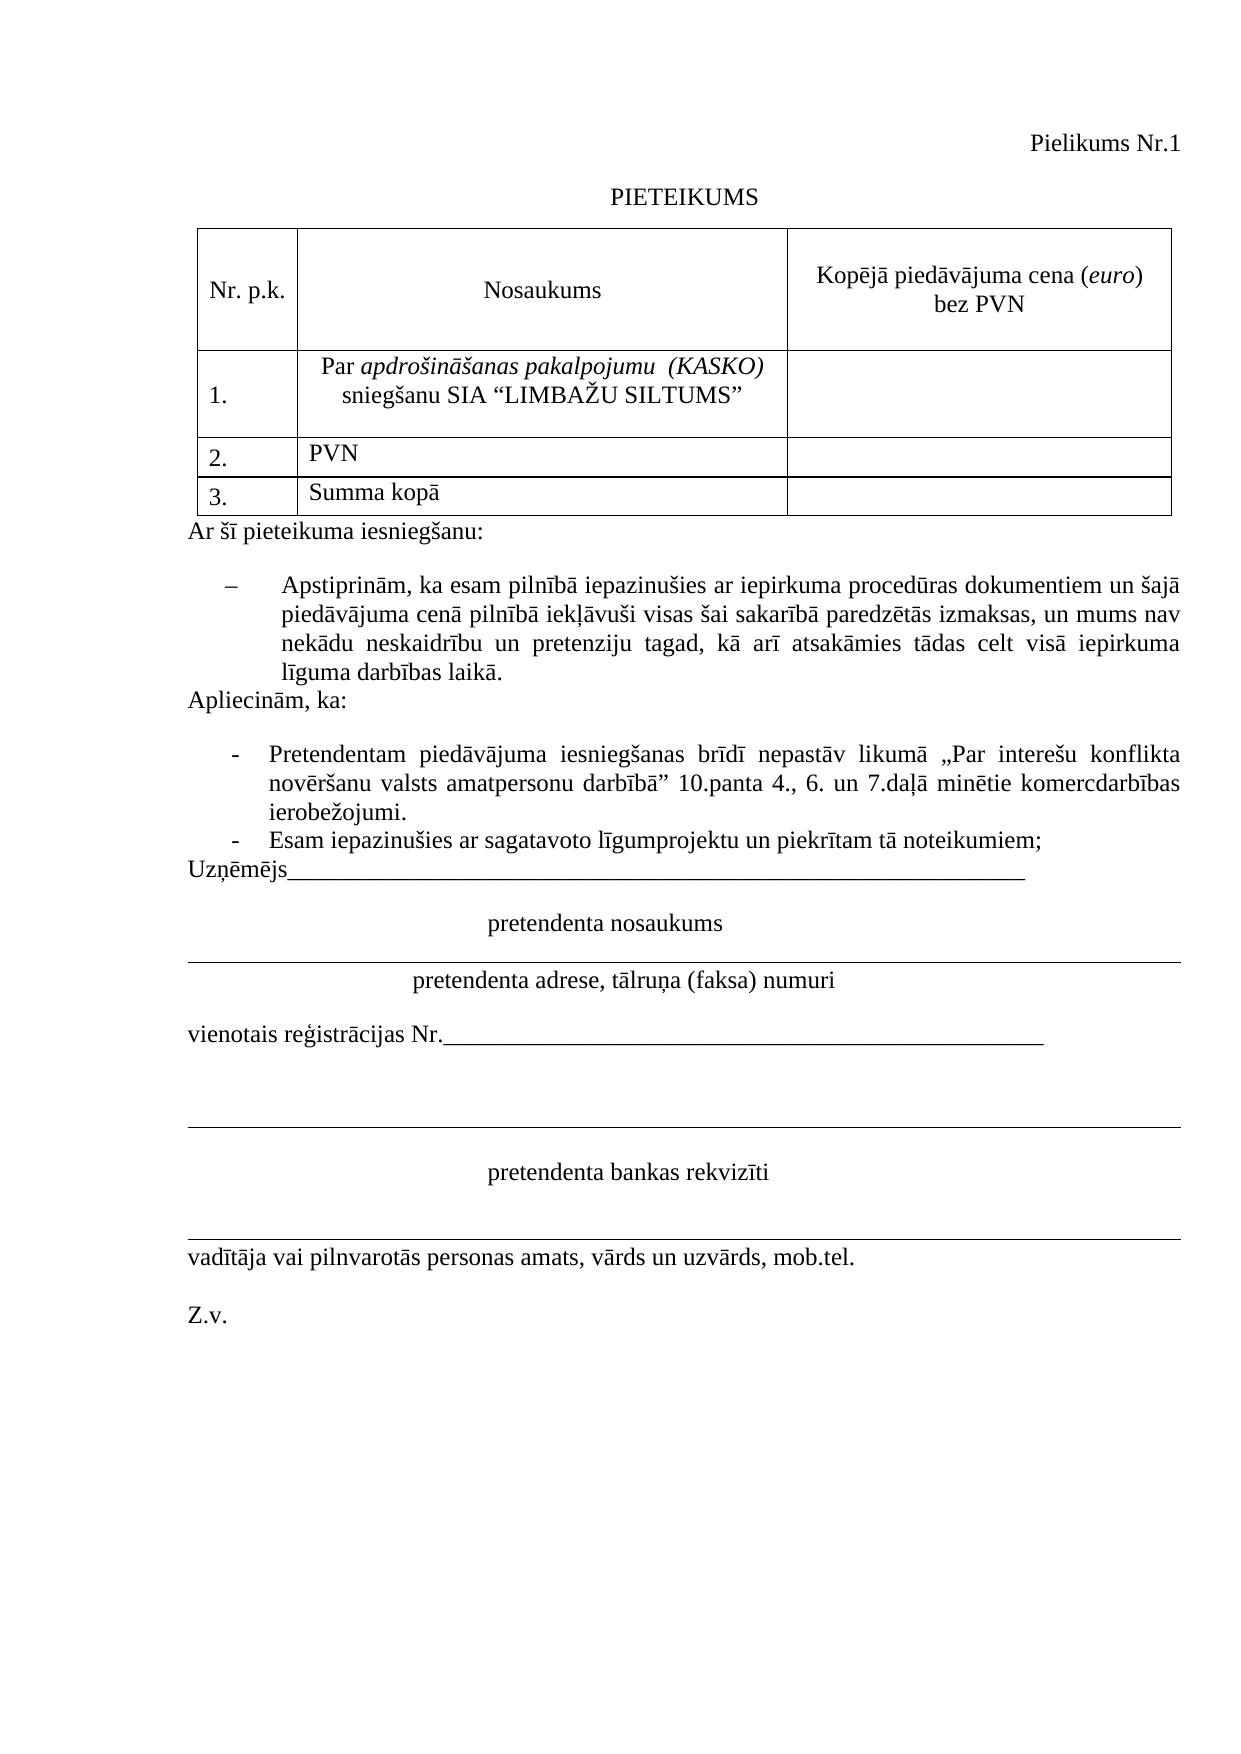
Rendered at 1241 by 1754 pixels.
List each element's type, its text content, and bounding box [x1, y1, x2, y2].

table_cell 2. [198, 438, 297, 476]
table_cell [788, 438, 1171, 476]
table_cell Par apdrošināšanas pakalpojumu (KASKO) sniegšanu SIA “LIMBAŽU SILTUMS” [298, 351, 787, 437]
table_header Nr. p.k. [198, 229, 297, 350]
text pretendenta nosaukums [187, 908, 1181, 937]
text pretendenta adrese, tālruņa (faksa) numuri [187, 963, 1181, 994]
list Apstiprinām, ka esam pilnībā iepazinušies ar iepirkuma procedūras dokumentiem un šajā piedāvājuma cenā pilnībā iekļāvuši visas šai sakarībā paredzētās izmaksas, un mums nav nekādu neskaidrību un pretenziju tagad, kā arī atsakāmies tādas celt visā iepirkuma līguma darbības laikā. [225, 570, 1181, 685]
text Uzņēmējs___________________________________________________________ [187, 854, 1181, 883]
text vienotais reģistrācijas Nr.________________________________________________ [187, 1019, 1181, 1048]
table_cell PVN [298, 438, 787, 476]
list Esam iepazinušies ar sagatavoto līgumprojektu un piekrītam tā noteikumiem; [231, 825, 1181, 854]
text pretendenta bankas rekvizīti [187, 1128, 1181, 1186]
text Pielikums Nr.1 [187, 128, 1181, 157]
table_cell 1. [198, 351, 297, 437]
table_cell [788, 351, 1171, 437]
table_cell Summa kopā [298, 478, 787, 515]
text vadītāja vai pilnvarotās personas amats, vārds un uzvārds, mob.tel. [187, 1240, 1181, 1271]
text Apliecinām, ka: [187, 685, 1181, 714]
table_cell [788, 478, 1171, 515]
text PIETEIKUMS [187, 182, 1181, 211]
text Ar šī pieteikuma iesniegšanu: [187, 516, 1181, 545]
table_header Kopējā piedāvājuma cena (euro) bez PVN [788, 229, 1171, 350]
table_cell 3. [198, 478, 297, 515]
table_header Nosaukums [298, 229, 787, 350]
list Pretendentam piedāvājuma iesniegšanas brīdī nepastāv likumā „Par interešu konflikta novēršanu valsts amatpersonu darbībā” 10.panta 4., 6. un 7.daļā minētie komercdarbības ierobežojumi. [231, 739, 1181, 825]
text Z.v. [187, 1300, 1181, 1329]
